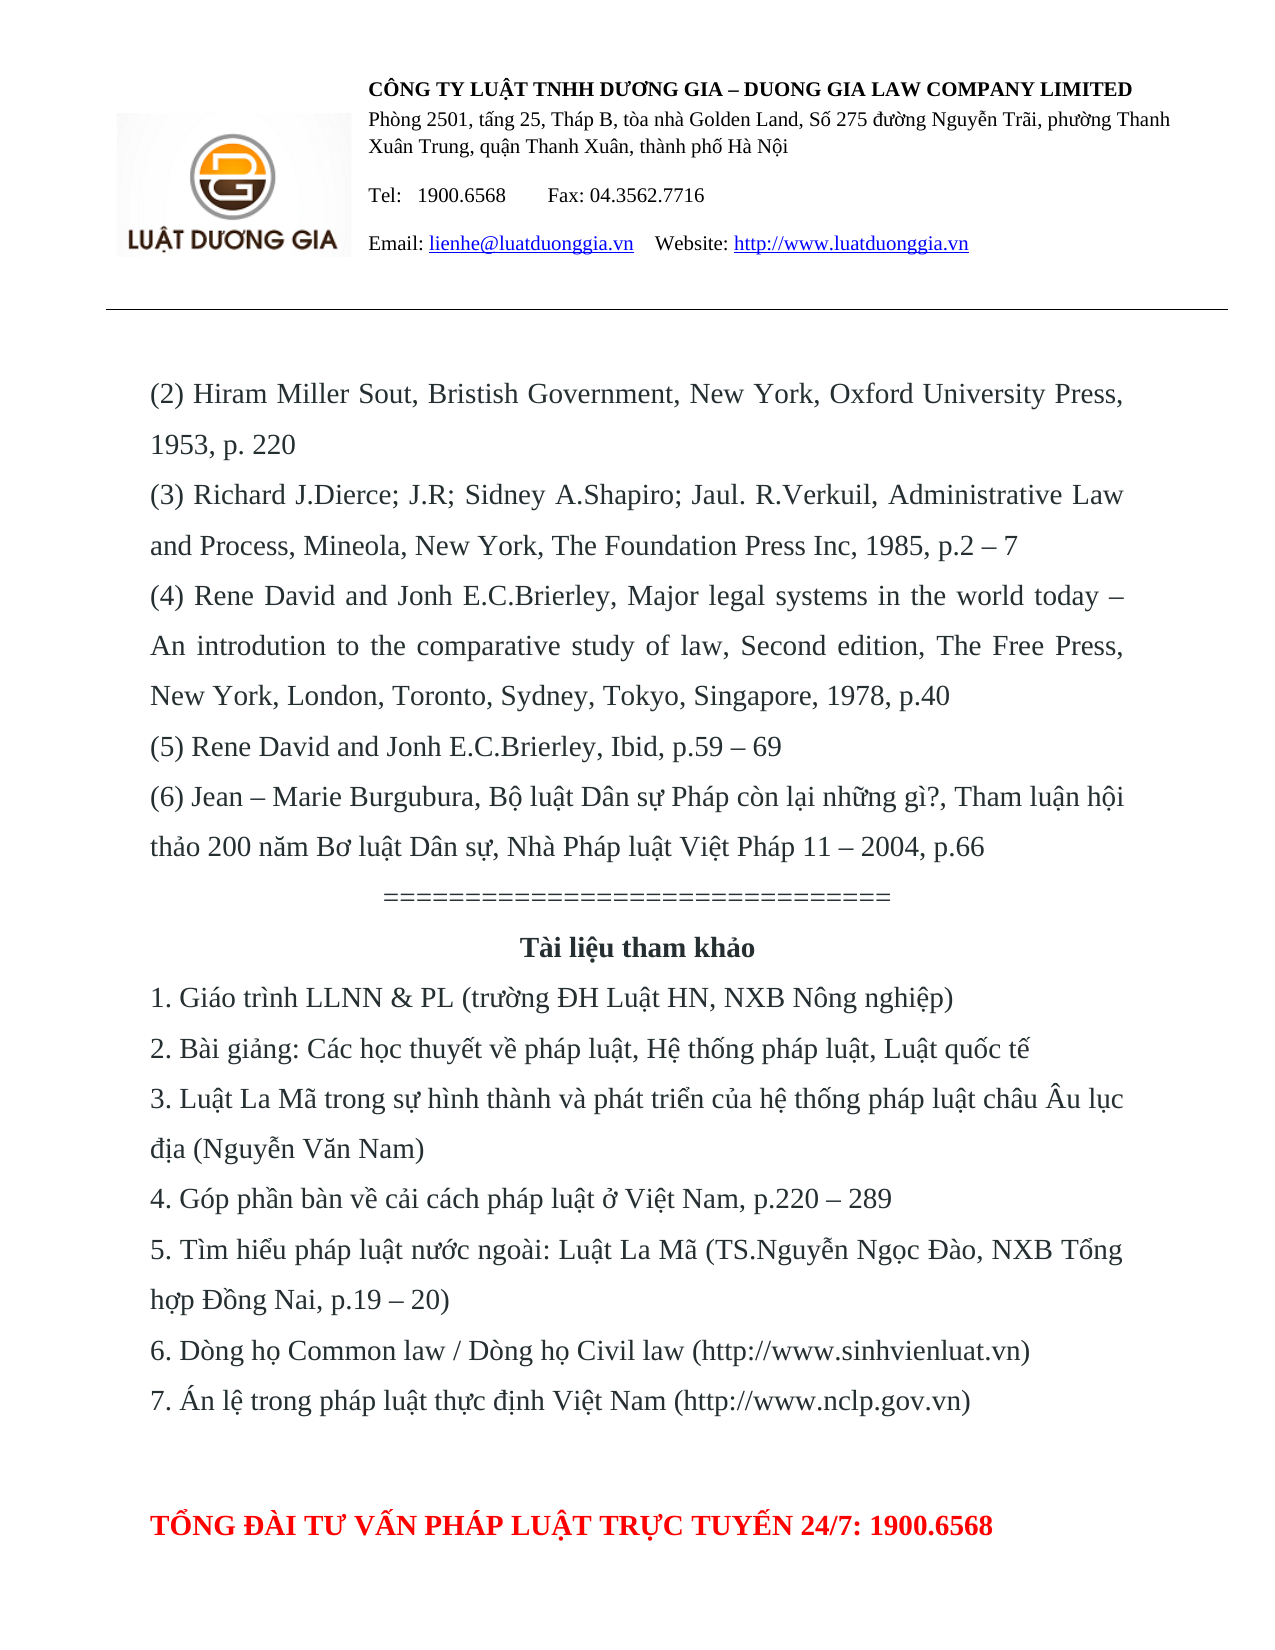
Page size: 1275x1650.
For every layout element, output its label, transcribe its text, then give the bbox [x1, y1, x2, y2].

text 4. Góp phần bàn về cải cách pháp luật ở Việt Nam, p.220 – 289 [150, 1182, 1125, 1215]
text 5. Tìm hiểu pháp luật nước ngoài: Luật La Mã (TS.Nguyễn Ngọc Đào, NXB Tổng hợp Đồng Nai, p.19 – 20) [150, 1232, 1125, 1316]
text (2) Hiram Miller Sout, Bristish Government, New York, Oxford University Press, 1953, p. 220 [150, 377, 1125, 461]
text (6) Jean – Marie Burgubura, Bộ luật Dân sự Pháp còn lại những gì?, Tham luận hội thảo 200 năm Bơ luật Dân sự, Nhà Pháp luật Việt Pháp 11 – 2004, p.66 [150, 779, 1125, 863]
text (3) Richard J.Dierce; J.R; Sidney A.Shapiro; Jaul. R.Verkuil, Administrative Law and Process, Mineola, New York, The Foundation Press Inc, 1985, p.2 – 7 [150, 477, 1125, 561]
text 3. Luật La Mã trong sự hình thành và phát triển của hệ thống pháp luật châu Âu lục địa (Nguyễn Văn Nam) [150, 1081, 1125, 1165]
text (4) Rene David and Jonh E.C.Brierley, Major legal systems in the world today – An introdution to the comparative study of law, Second edition, The Free Press, New York, London, Toronto, Sydney, Tokyo, Singapore, 1978, p.40 [150, 578, 1125, 712]
text 6. Dòng họ Common law / Dòng họ Civil law (http://www.sinhvienluat.vn) [150, 1333, 1125, 1366]
text 2. Bài giảng: Các học thuyết về pháp luật, Hệ thống pháp luật, Luật quốc tế [150, 1031, 1125, 1064]
picture [116, 113, 352, 257]
text 1. Giáo trình LLNN & PL (trường ĐH Luật HN, NXB Nông nghiệp) [150, 980, 1125, 1014]
text Tài liệu tham khảo [150, 930, 1125, 964]
text =============================== [150, 880, 1125, 913]
text (5) Rene David and Jonh E.C.Brierley, Ibid, p.59 – 69 [150, 729, 1125, 762]
text 7. Án lệ trong pháp luật thực định Việt Nam (http://www.nclp.gov.vn) [150, 1383, 1125, 1416]
